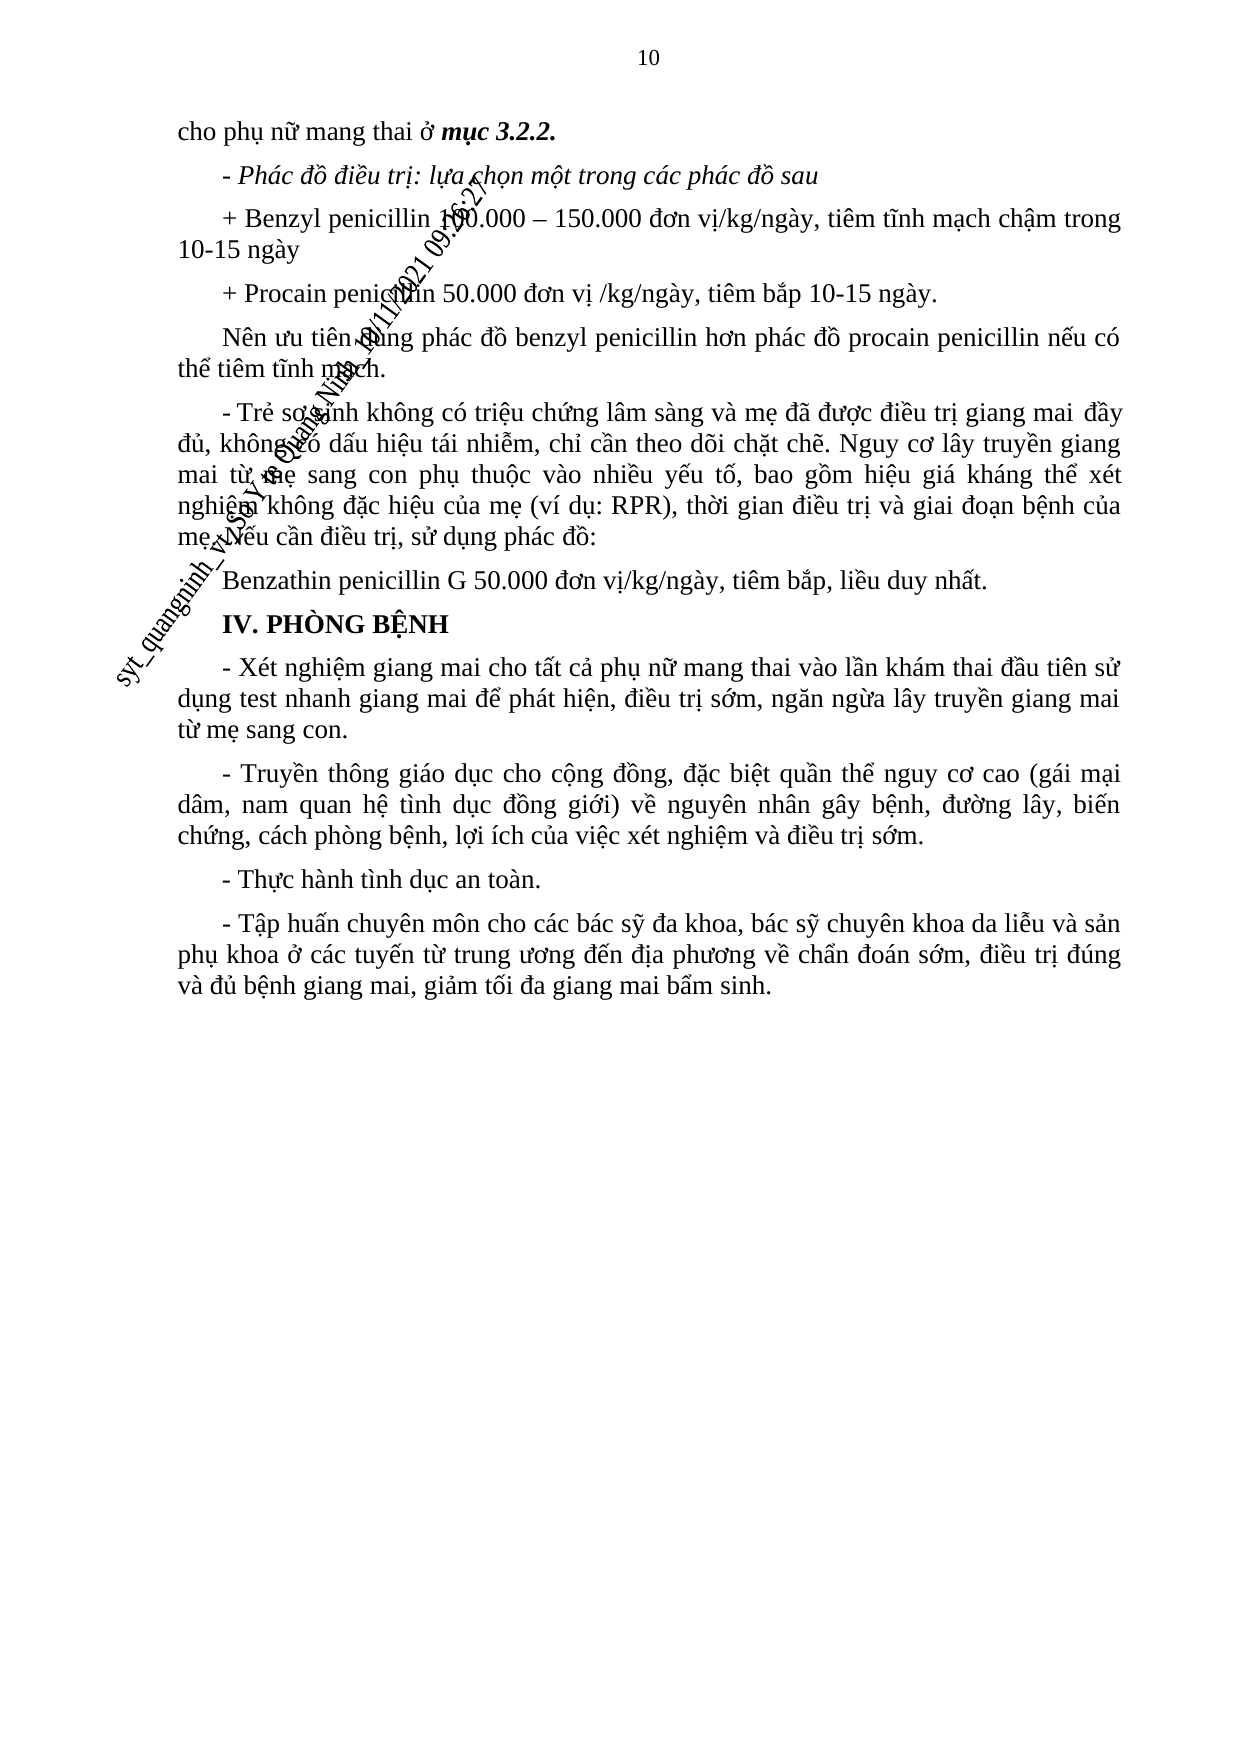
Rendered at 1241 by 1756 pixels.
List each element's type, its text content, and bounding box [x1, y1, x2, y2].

list Truyền thông giáo dục cho cộng đồng, đặc biệt quần thể nguy cơ cao (gái mại dâm, nam quan hệ tình dục đồng giới) về nguyên nhân gây bệnh, đường lây, biến chứng, cách phòng bệnh, lợi ích của việc xét nghiệm và điều trị sớm. [177, 757, 1122, 851]
list Xét nghiệm giang mai cho tất cả phụ nữ mang thai vào lần khám thai đầu tiên sử dụng test nhanh giang mai để phát hiện, điều trị sớm, ngăn ngừa lây truyền giang mai từ mẹ sang con. [177, 651, 1122, 745]
list Tập huấn chuyên môn cho các bác sỹ đa khoa, bác sỹ chuyên khoa da liễu và sản phụ khoa ở các tuyến từ trung ương đến địa phương về chẩn đoán sớm, điều trị đúng và đủ bệnh giang mai, giảm tối đa giang mai bẩm sinh. [177, 907, 1122, 1000]
subtitle PHÒNG BỆNH [222, 608, 1184, 639]
list Thực hành tình dục an toàn. [222, 863, 1184, 894]
list Trẻ sơ sinh không có triệu chứng lâm sàng và mẹ đã được điều trị giang mai đầy đủ, không có dấu hiệu tái nhiễm, chỉ cần theo dõi chặt chẽ. Nguy cơ lây truyền giang mai từ mẹ sang con phụ thuộc vào nhiều yếu tố, bao gồm hiệu giá kháng thể xét nghiệm không đặc hiệu của mẹ (ví dụ: RPR), thời gian điều trị và giai đoạn bệnh của mẹ. Nếu cần điều trị, sử dụng phác đồ: [177, 396, 1123, 551]
text + Procain penicillin 50.000 đơn vị /kg/ngày, tiêm bắp 10-15 ngày. [222, 277, 1184, 308]
text cho phụ nữ mang thai ở mục 3.2.2. [177, 115, 1184, 146]
text + Benzyl penicillin 100.000 – 150.000 đơn vị/kg/ngày, tiêm tĩnh mạch chậm trong 10-15 ngày [177, 202, 1123, 265]
text - Phác đồ điều trị: lựa chọn một trong các phác đồ sau [222, 159, 1184, 190]
text Nên ưu tiên dùng phác đồ benzyl penicillin hơn phác đồ procain penicillin nếu có thể tiêm tĩnh mạch. [177, 321, 1122, 383]
text Benzathin penicillin G 50.000 đơn vị/kg/ngày, tiêm bắp, liều duy nhất. [222, 564, 1184, 595]
